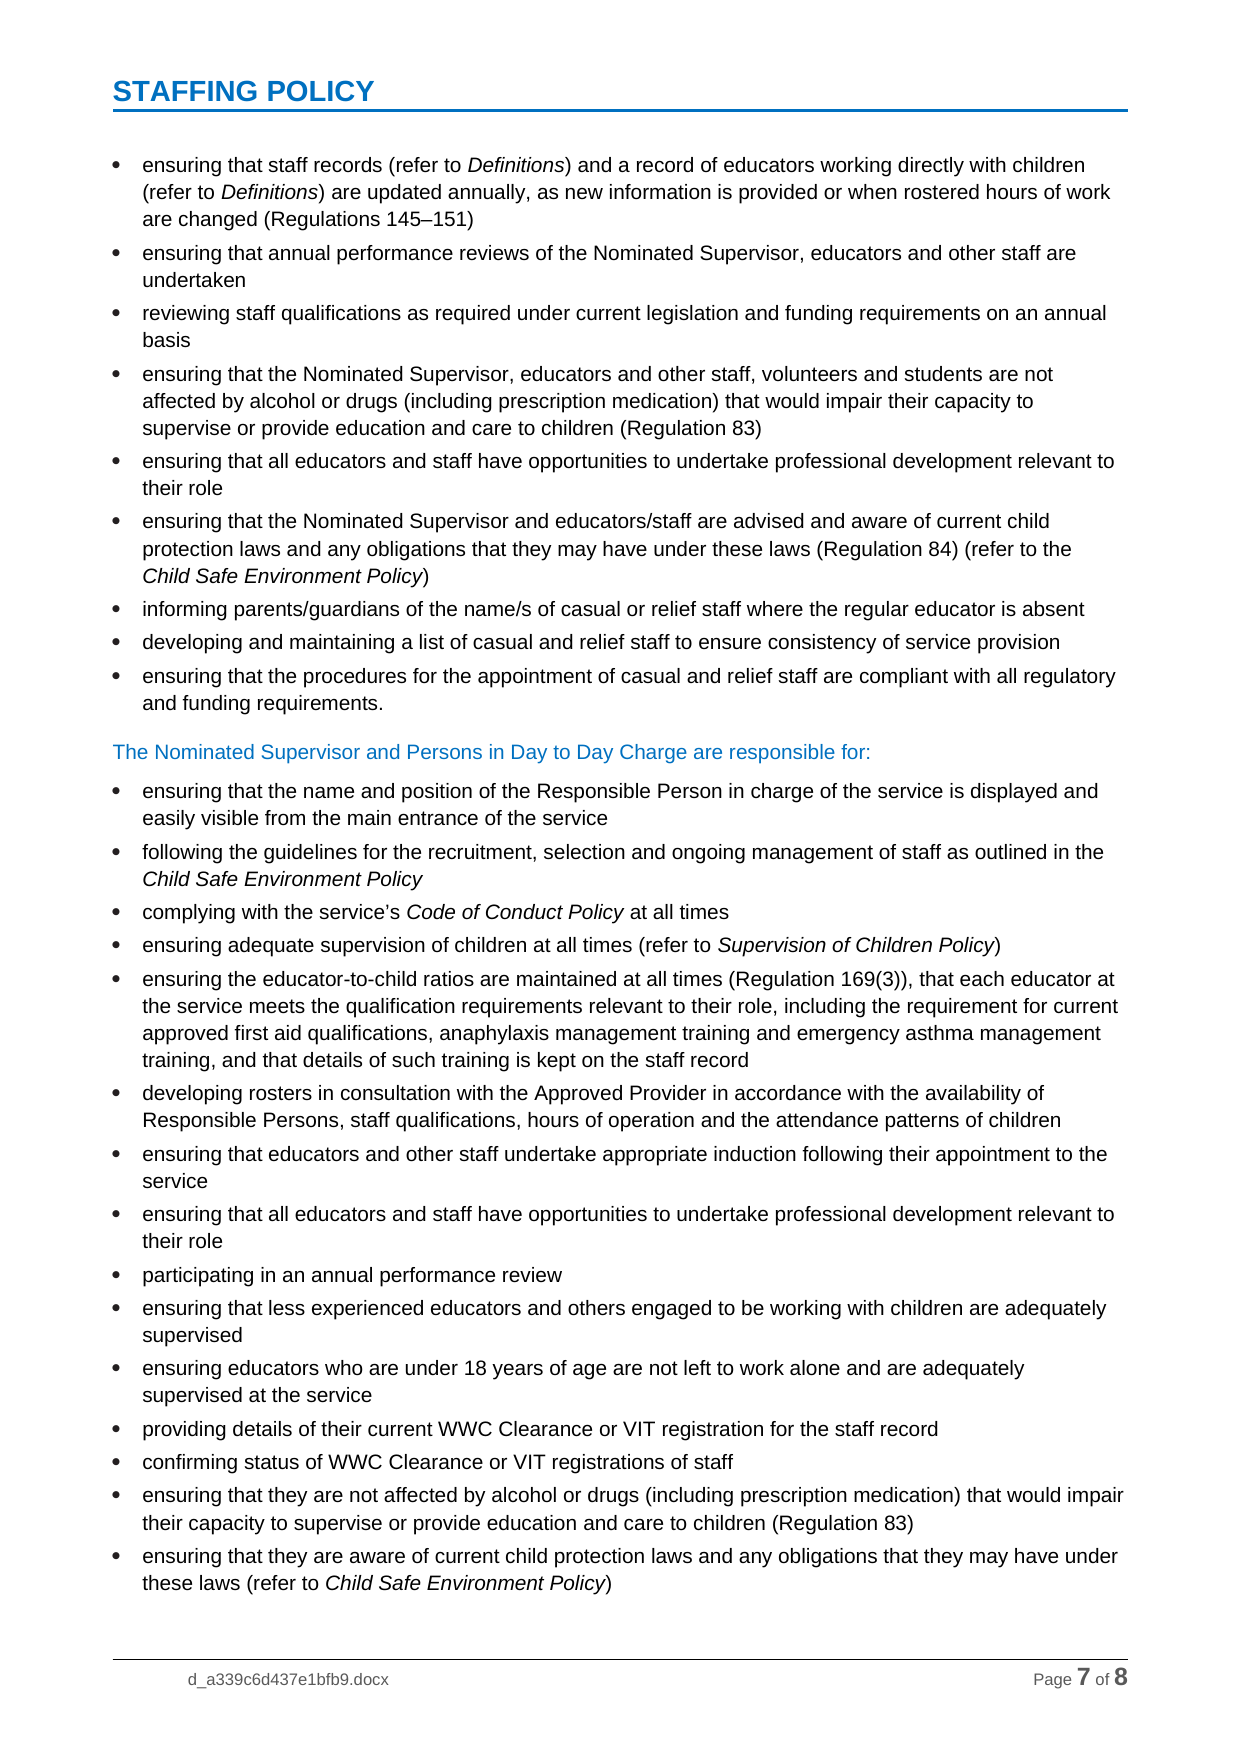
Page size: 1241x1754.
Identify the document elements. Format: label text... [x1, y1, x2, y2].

text confirming status of WWC Clearance or VIT registrations of staff [112, 1447, 1128, 1474]
text ensuring that staff records (refer to Definitions) and a record of educators working directly with children (refer to Definitions) are updated annually, as new information is provided or when rostered hours of work are changed (Regulations 145–151) [112, 150, 1128, 231]
text ensuring that annual performance reviews of the Nominated Supervisor, educators and other staff are undertaken [112, 237, 1128, 292]
text participating in an annual performance review [112, 1259, 1128, 1286]
text ensuring the educator-to-child ratios are maintained at all times (Regulation 169(3)), that each educator at the service meets the qualification requirements relevant to their role, including the requirement for current approved first aid qualifications, anaphylaxis management training and emergency asthma management training, and that details of such training is kept on the staff record [112, 963, 1128, 1072]
text following the guidelines for the recruitment, selection and ongoing management of staff as outlined in the Child Safe Environment Policy [112, 836, 1128, 891]
text ensuring that the Nominated Supervisor, educators and other staff, volunteers and students are not affected by alcohol or drugs (including prescription medication) that would impair their capacity to supervise or provide education and care to children (Regulation 83) [112, 358, 1128, 439]
text ensuring that all educators and staff have opportunities to undertake professional development relevant to their role [112, 446, 1128, 500]
text ensuring that they are aware of current child protection laws and any obligations that they may have under these laws (refer to Child Safe Environment Policy) [112, 1541, 1128, 1595]
text ensuring that educators and other staff undertake appropriate induction following their appointment to the service [112, 1138, 1128, 1193]
text ensuring that the procedures for the appointment of casual and relief staff are compliant with all regulatory and funding requirements. [112, 660, 1128, 714]
text reviewing staff qualifications as required under current legislation and funding requirements on an annual basis [112, 298, 1128, 352]
text ensuring that all educators and staff have opportunities to undertake professional development relevant to their role [112, 1199, 1128, 1253]
text developing rosters in consultation with the Approved Provider in accordance with the availability of Responsible Persons, staff qualifications, hours of operation and the attendance patterns of children [112, 1078, 1128, 1132]
text ensuring educators who are under 18 years of age are not left to work alone and are adequately supervised at the service [112, 1353, 1128, 1407]
text ensuring that less experienced educators and others engaged to be working with children are adequately supervised [112, 1293, 1128, 1347]
text complying with the service’s Code of Conduct Policy at all times [112, 897, 1128, 924]
text informing parents/guardians of the name/s of casual or relief staff where the regular educator is absent [112, 594, 1128, 621]
text ensuring that the Nominated Supervisor and educators/staff are advised and aware of current child protection laws and any obligations that they may have under these laws (Regulation 84) (refer to the Child Safe Environment Policy) [112, 506, 1128, 587]
text ensuring adequate supervision of children at all times (refer to Supervision of Children Policy) [112, 930, 1128, 957]
text providing details of their current WWC Clearance or VIT registration for the staff record [112, 1413, 1128, 1441]
text developing and maintaining a list of casual and relief staff to ensure consistency of service provision [112, 627, 1128, 654]
text ensuring that the name and position of the Responsible Person in charge of the service is displayed and easily visible from the main entrance of the service [112, 776, 1128, 830]
text ensuring that they are not affected by alcohol or drugs (including prescription medication) that would impair their capacity to supervise or provide education and care to children (Regulation 83) [112, 1480, 1128, 1534]
subtitle The Nominated Supervisor and Persons in Day to Day Charge are responsible for: [112, 739, 1128, 763]
